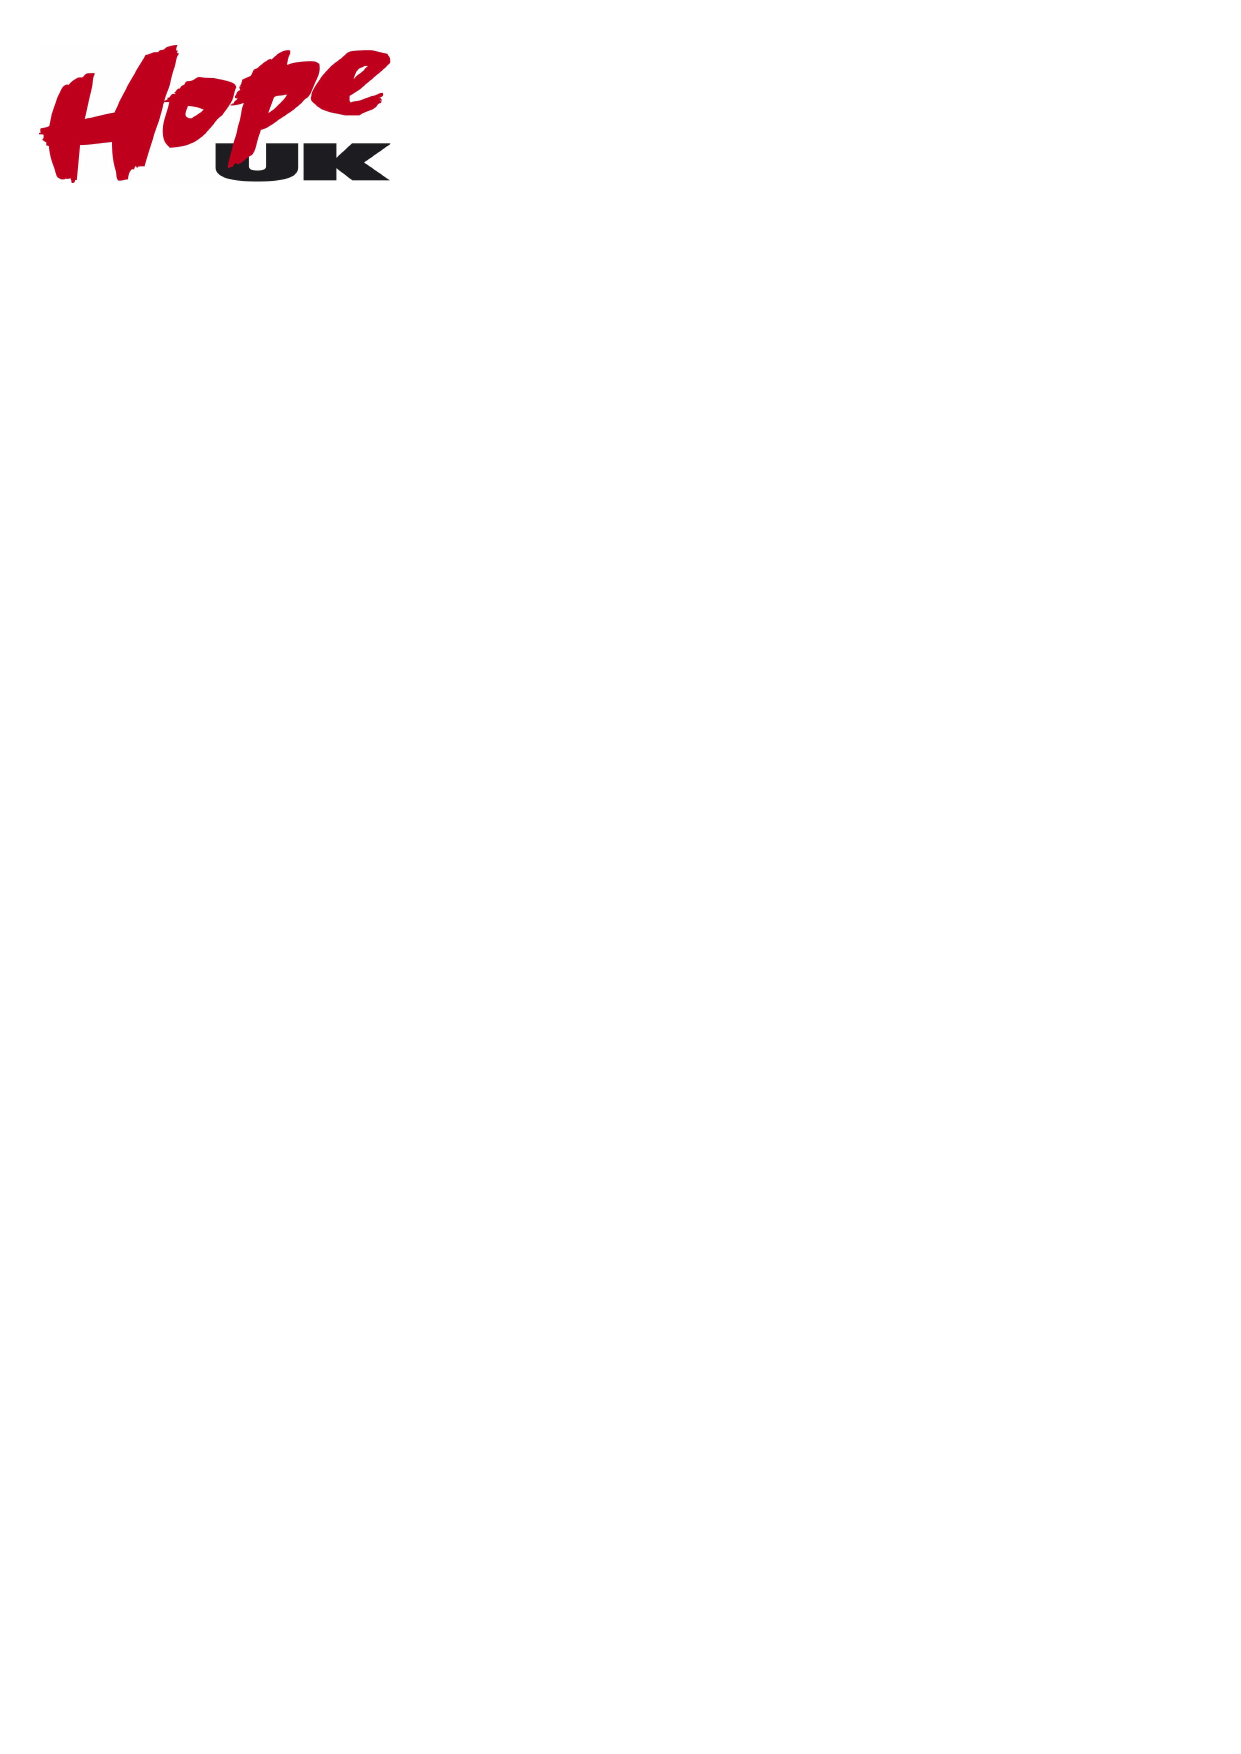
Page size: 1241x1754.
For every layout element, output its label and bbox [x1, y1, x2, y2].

picture [39, 45, 391, 183]
